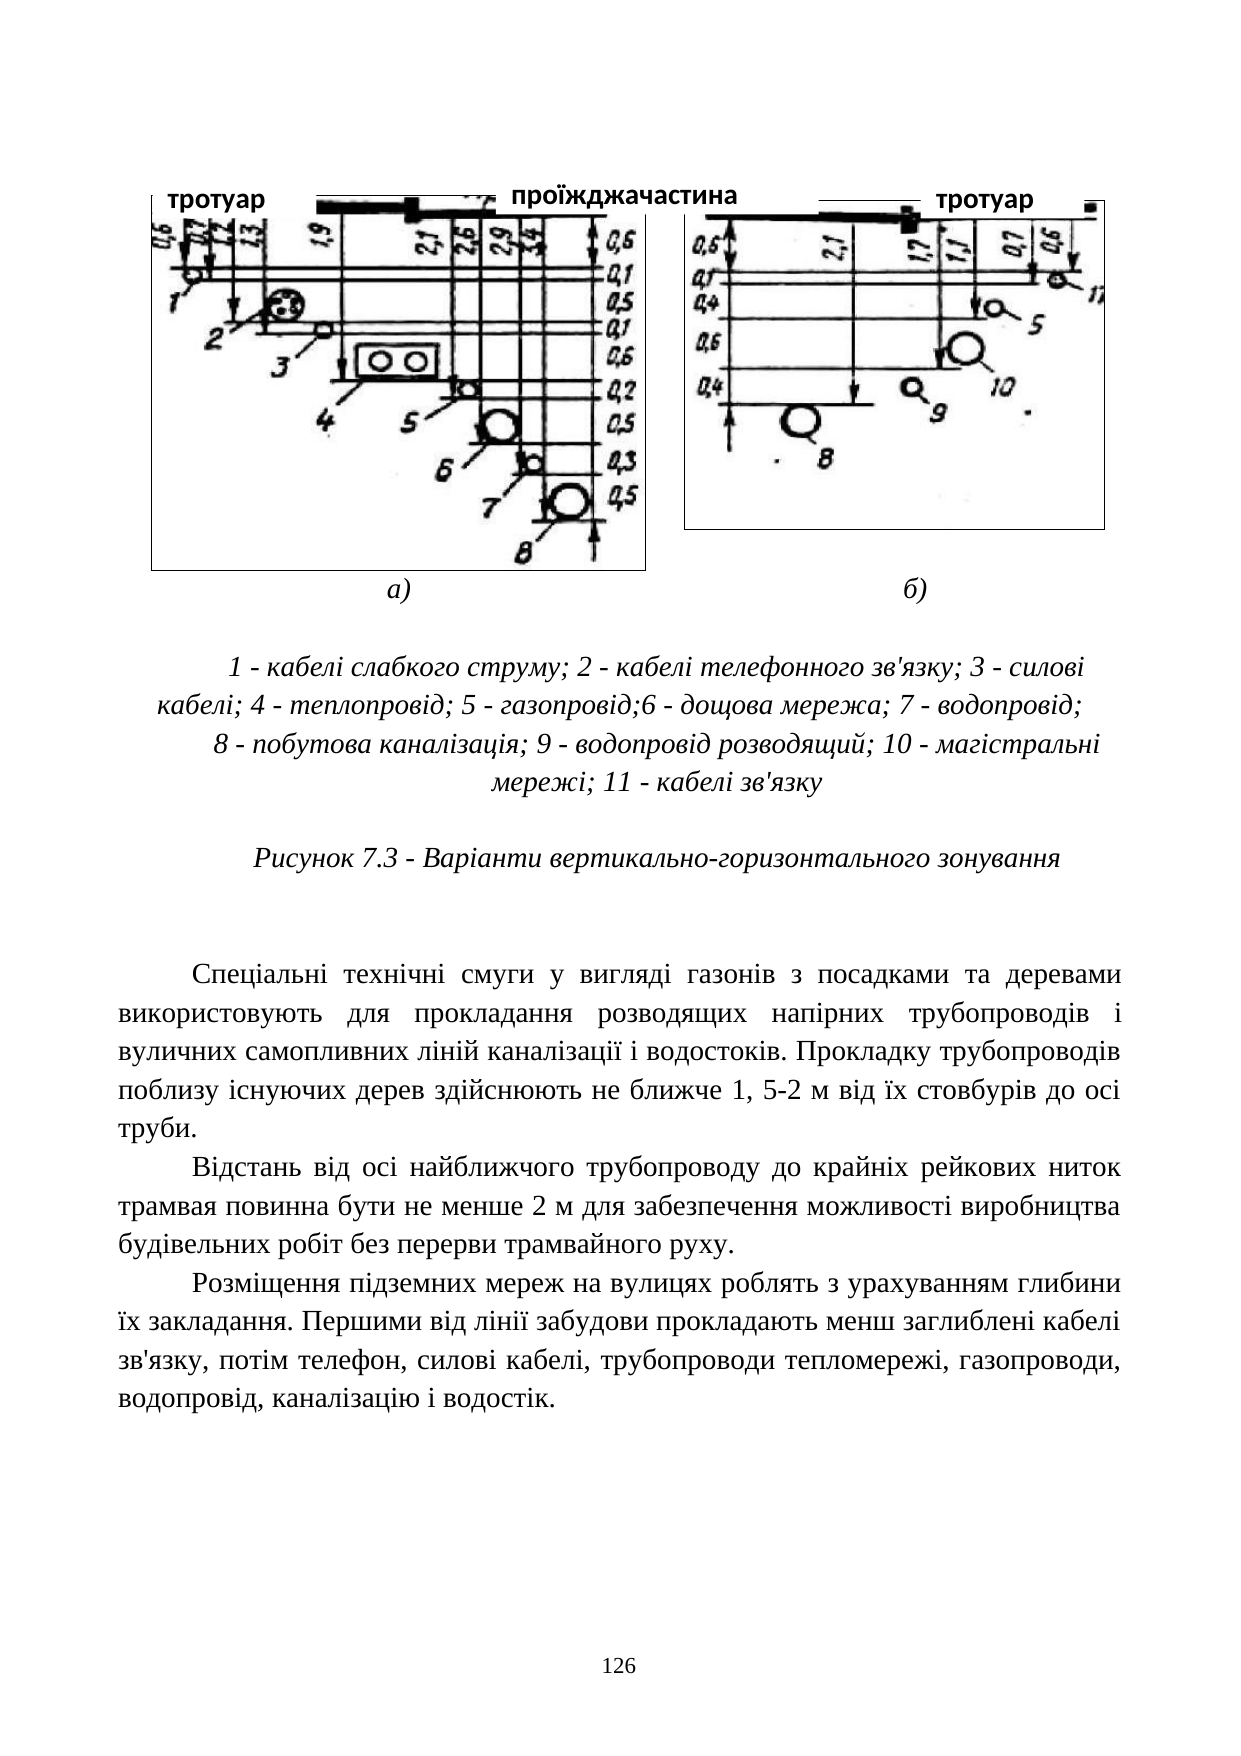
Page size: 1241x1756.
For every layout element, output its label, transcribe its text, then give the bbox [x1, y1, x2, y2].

text Спеціальні технічні смуги у вигляді газонів з посадками та деревами використовують для прокладання розводящих напірних трубопроводів і вуличних самопливних ліній каналізації і водостоків. Прокладку трубопроводів поблизу існуючих дерев здійснюють не ближче 1, 5-2 м від їх стовбурів до осі труби. [118, 956, 1122, 1144]
text Відстань від осі найближчого трубопроводу до крайніх рейкових ниток трамвая повинна бути не менше 2 м для забезпечення можливості виробництва будівельних робіт без перерви трамвайного руху. [118, 1149, 1122, 1260]
text Рисунок 7.3 - Варіанти вертикально-горизонтального зонування [153, 841, 1161, 874]
text 8 - побутова каналізація; 9 - водопровід розводящий; 10 - магістральні мережі; 11 - кабелі зв'язку [213, 726, 1102, 798]
text 1 - кабелі слабкого струму; 2 - кабелі телефонного зв'язку; 3 - силові кабелі; 4 - теплопровід; 5 - газопровід;6 - дощова мережа; 7 - водопровід; [157, 649, 1087, 721]
text Розміщення підземних мереж на вулицях роблять з урахуванням глибини їх закладання. Першими від лінії забудови прокладають менш заглиблені кабелі зв'язку, потім телефон, силові кабелі, трубопроводи тепломережі, газопроводи, водопровід, каналізацію і водостік. [118, 1265, 1122, 1414]
text а) б) [142, 571, 1171, 605]
picture [685, 201, 1104, 529]
picture [152, 196, 645, 570]
